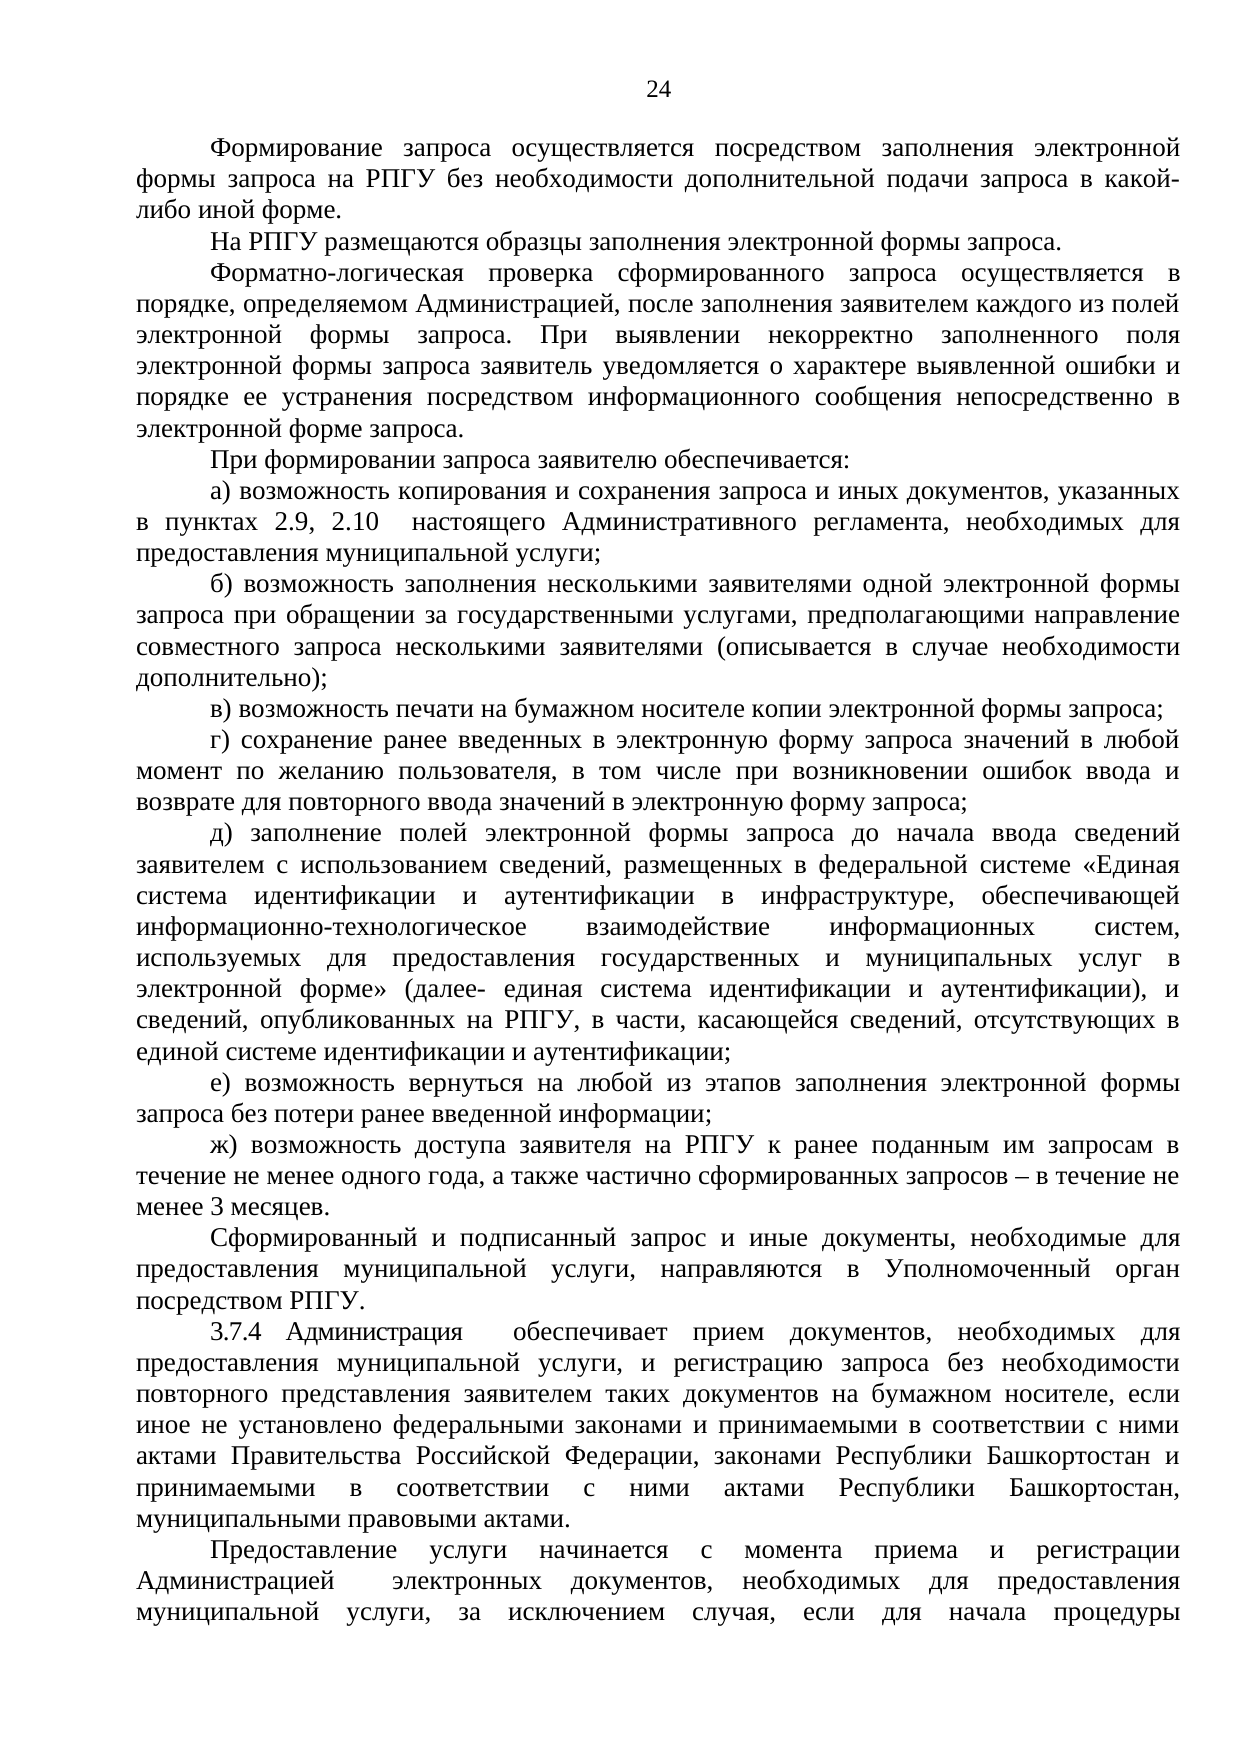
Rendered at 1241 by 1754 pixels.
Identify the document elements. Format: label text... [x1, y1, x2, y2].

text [136, 1533, 1181, 1626]
text а) возможность копирования и сохранения запроса и иных документов, указанных в пунктах 2.9, 2.10 настоящего Административного регламента, необходимых для предоставления муниципальной услуги; [136, 474, 1181, 567]
text б) возможность заполнения несколькими заявителями одной электронной формы запроса при обращении за государственными услугами, предполагающими направление совместного запроса несколькими заявителями (описывается в случае необходимости дополнительно); [136, 567, 1181, 692]
text Сформированный и подписанный запрос и иные документы, необходимые для предоставления муниципальной услуги, направляются в Уполномоченный орган посредством РПГУ. [136, 1221, 1181, 1315]
text При формировании запроса заявителю обеспечивается: [136, 443, 1181, 474]
text Формирование запроса осуществляется посредством заполнения электронной формы запроса на РПГУ без необходимости дополнительной подачи запроса в какой-либо иной форме. [136, 131, 1181, 225]
text г) сохранение ранее введенных в электронную форму запроса значений в любой момент по желанию пользователя, в том числе при возникновении ошибок ввода и возврате для повторного ввода значений в электронную форму запроса; [136, 723, 1181, 817]
text е) возможность вернуться на любой из этапов заполнения электронной формы запроса без потери ранее введенной информации; [136, 1066, 1181, 1128]
text д) заполнение полей электронной формы запроса до начала ввода сведений заявителем с использованием сведений, размещенных в федеральной системе «Единая система идентификации и аутентификации в инфраструктуре, обеспечивающей информационно-технологическое взаимодействие информационных систем, используемых для предоставления государственных и муниципальных услуг в электронной форме» (далее- единая система идентификации и аутентификации), и сведений, опубликованных на РПГУ, в части, касающейся сведений, отсутствующих в единой системе идентификации и аутентификации; [136, 817, 1181, 1066]
text Форматно-логическая проверка сформированного запроса осуществляется в порядке, определяемом Администрацией, после заполнения заявителем каждого из полей электронной формы запроса. При выявлении некорректно заполненного поля электронной формы запроса заявитель уведомляется о характере выявленной ошибки и порядке ее устранения посредством информационного сообщения непосредственно в электронной форме запроса. [136, 256, 1181, 443]
text в) возможность печати на бумажном носителе копии электронной формы запроса; [136, 692, 1181, 723]
text 3.7.4 Администрация обеспечивает прием документов, необходимых для предоставления муниципальной услуги, и регистрацию запроса без необходимости повторного представления заявителем таких документов на бумажном носителе, если иное не установлено федеральными законами и принимаемыми в соответствии с ними актами Правительства Российской Федерации, законами Республики Башкортостан и принимаемыми в соответствии с ними актами Республики Башкортостан, муниципальными правовыми актами. [136, 1315, 1181, 1533]
text ж) возможность доступа заявителя на РПГУ к ранее поданным им запросам в течение не менее одного года, а также частично сформированных запросов – в течение не менее 3 месяцев. [136, 1128, 1181, 1221]
text На РПГУ размещаются образцы заполнения электронной формы запроса. [136, 225, 1181, 256]
